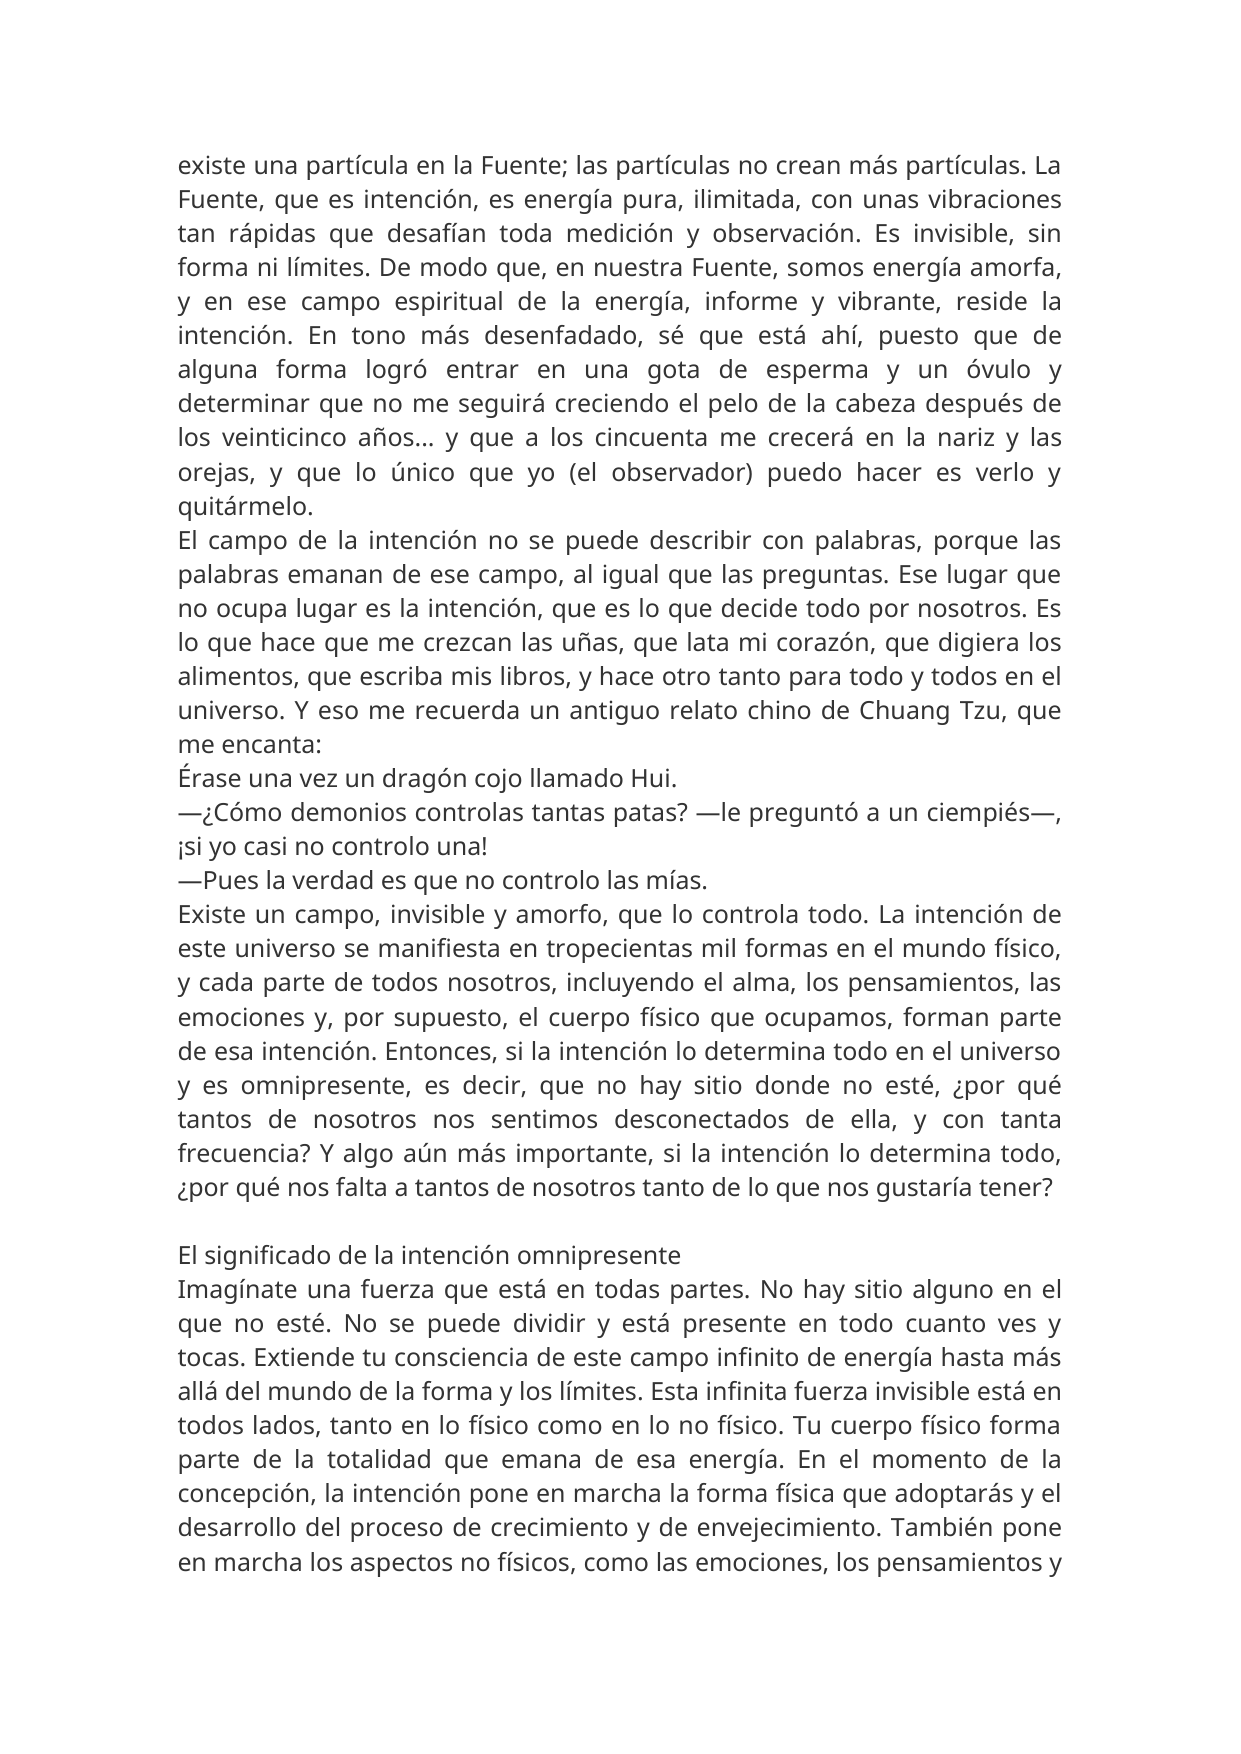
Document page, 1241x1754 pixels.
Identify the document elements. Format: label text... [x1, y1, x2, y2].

text El significado de la intención omnipresente [177, 1238, 1063, 1272]
text Érase una vez un dragón cojo llamado Hui. [177, 761, 1063, 795]
text —¿Cómo demonios controlas tantas patas? —le preguntó a un ciempiés—, ¡si yo casi no controlo una! [177, 795, 1063, 863]
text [177, 148, 1063, 522]
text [177, 1272, 1063, 1578]
text Existe un campo, invisible y amorfo, que lo controla todo. La intención de este universo se manifiesta en tropecientas mil formas en el mundo físico, y cada parte de todos nosotros, incluyendo el alma, los pensamientos, las emociones y, por supuesto, el cuerpo físico que ocupamos, forman parte de esa intención. Entonces, si la intención lo determina todo en el universo y es omnipresente, es decir, que no hay sitio donde no esté, ¿por qué tantos de nosotros nos sentimos desconectados de ella, y con tanta frecuencia? Y algo aún más importante, si la intención lo determina todo, ¿por qué nos falta a tantos de nosotros tanto de lo que nos gustaría tener? [177, 897, 1063, 1203]
text El campo de la intención no se puede describir con palabras, porque las palabras emanan de ese campo, al igual que las preguntas. Ese lugar que no ocupa lugar es la intención, que es lo que decide todo por nosotros. Es lo que hace que me crezcan las uñas, que lata mi corazón, que digiera los alimentos, que escriba mis libros, y hace otro tanto para todo y todos en el universo. Y eso me recuerda un antiguo relato chino de Chuang Tzu, que me encanta: [177, 522, 1063, 761]
text —Pues la verdad es que no controlo las mías. [177, 863, 1063, 897]
